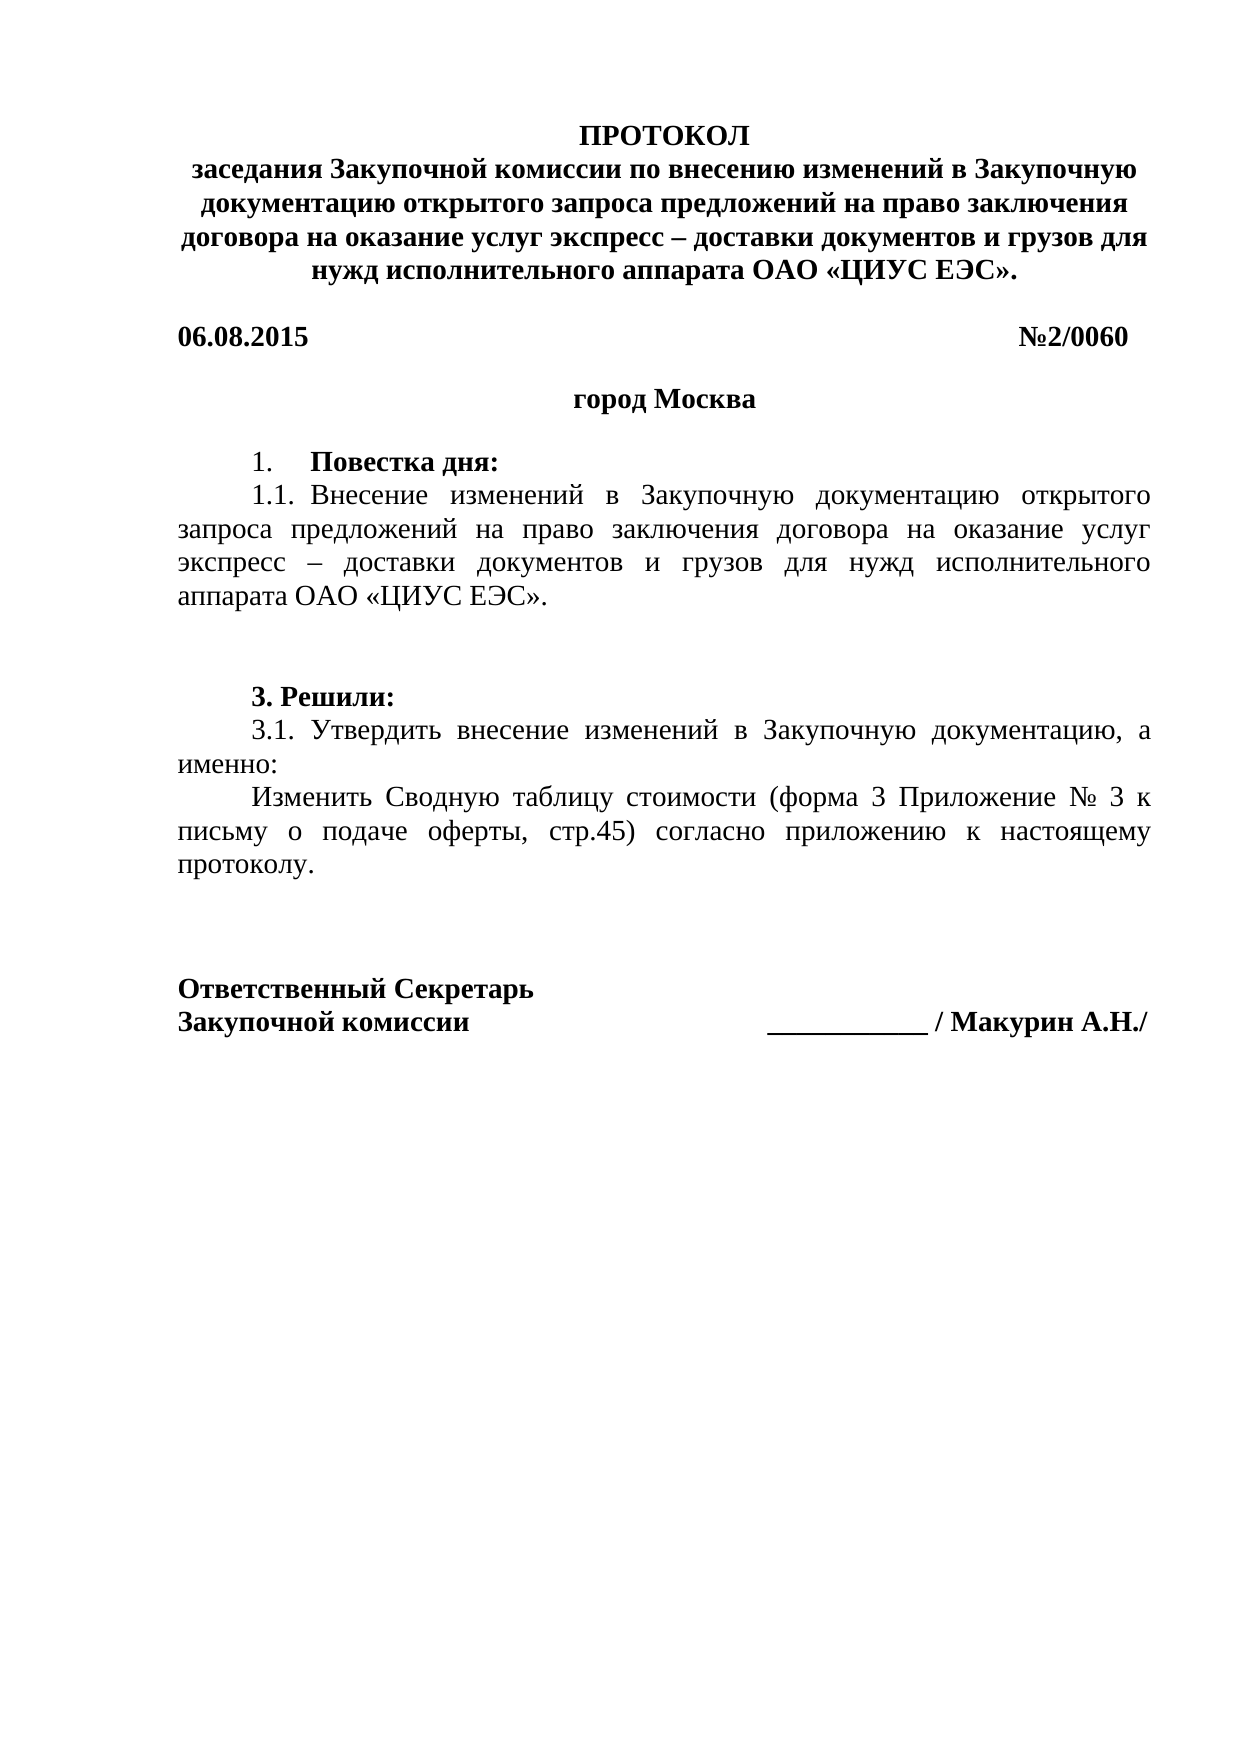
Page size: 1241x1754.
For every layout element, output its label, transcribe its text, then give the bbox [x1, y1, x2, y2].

text заседания Закупочной комиссии по внесению изменений в Закупочную документацию открытого запроса предложений на право заключения договора на оказание услуг экспресс – доставки документов и грузов для нужд исполнительного аппарата ОАО «ЦИУС ЕЭС». [177, 152, 1152, 286]
table_header 06.08.2015 [166, 319, 668, 353]
table_header №2/0060 [668, 319, 1163, 353]
text Изменить Сводную таблицу стоимости (форма 3 Приложение № 3 к письму о подаче оферты, стр.45) согласно приложению к настоящему протоколу. [177, 779, 1152, 880]
list Внесение изменений в Закупочную документацию открытого запроса предложений на право заключения договора на оказание услуг экспресс – доставки документов и грузов для нужд исполнительного аппарата ОАО «ЦИУС ЕЭС». [177, 477, 1152, 612]
text Закупочной комиссии ___________ / Макурин А.Н./ [177, 1004, 1152, 1038]
text 1. Повестка дня: [177, 444, 1152, 477]
text город Москва [177, 382, 1152, 415]
text 3. Решили: [177, 679, 1152, 712]
text 3.1. Утвердить внесение изменений в Закупочную документацию, а именно: [177, 712, 1152, 779]
text ПРОТОКОЛ [177, 118, 1152, 152]
text Ответственный Секретарь [177, 971, 1152, 1004]
